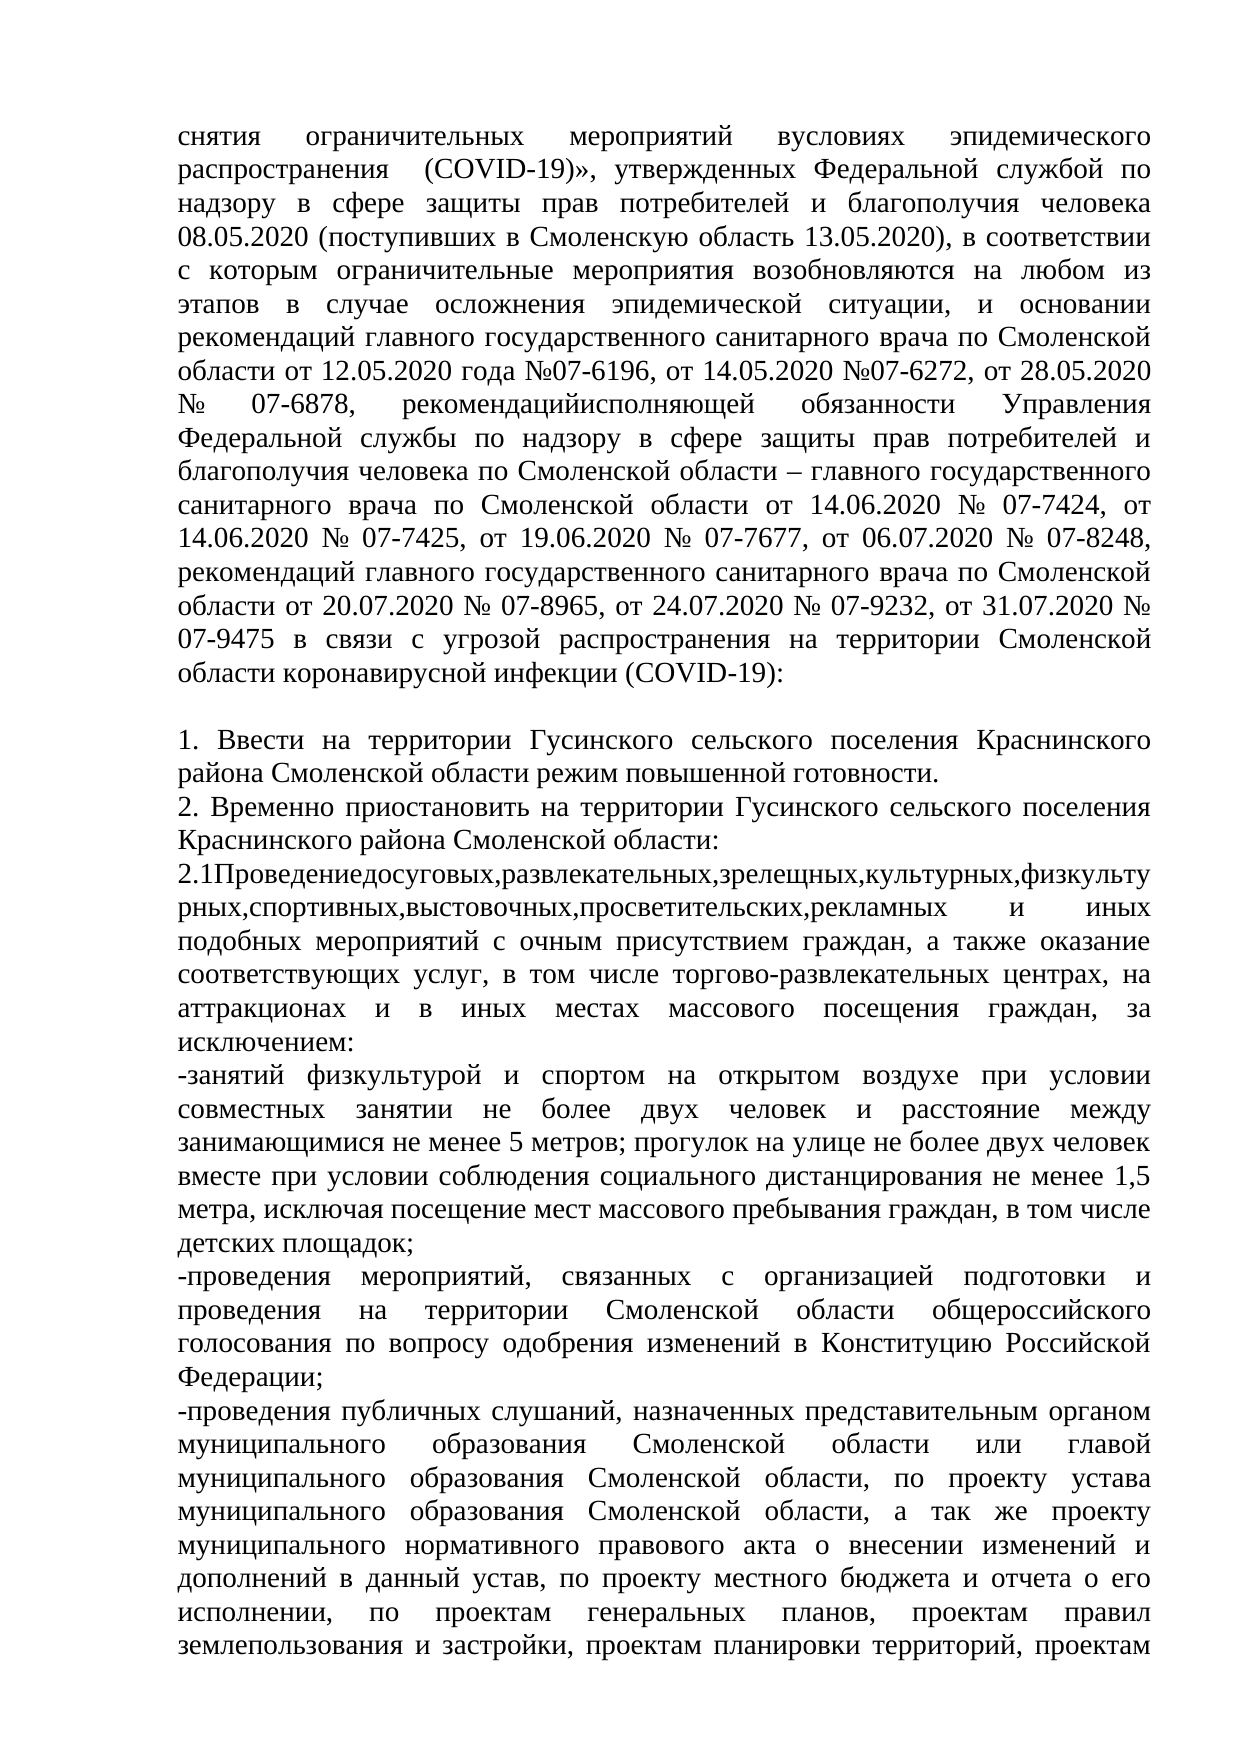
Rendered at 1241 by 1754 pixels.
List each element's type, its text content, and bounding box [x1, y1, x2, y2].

text 2.1Проведениедосуговых,развлекательных,зрелещных,культурных,физкультурных,спортивных,выстовочных,просветительских,рекламных и иных подобных мероприятий с очным присутствием граждан, а также оказание соответствующих услуг, в том числе торгово-развлекательных центрах, на аттракционах и в иных местах массового посещения граждан, за исключением: [177, 856, 1152, 1057]
text 1. Ввести на территории Гусинского сельского поселения Краснинского района Смоленской области режим повышенной готовности. [177, 722, 1152, 789]
text -проведения мероприятий, связанных с организацией подготовки и проведения на территории Смоленской области общероссийского голосования по вопросу одобрения изменений в Конституцию Российской Федерации; [177, 1258, 1152, 1393]
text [177, 1393, 1152, 1661]
text 2. Временно приостановить на территории Гусинского сельского поселения Краснинского района Смоленской области: [177, 789, 1152, 856]
text -занятий физкультурой и спортом на открытом воздухе при условии совместных занятии не более двух человек и расстояние между занимающимися не менее 5 метров; прогулок на улице не более двух человек вместе при условии соблюдения социального дистанцирования не менее 1,5 метра, исключая посещение мест массового пребывания граждан, в том числе детских площадок; [177, 1057, 1152, 1258]
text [177, 118, 1152, 688]
